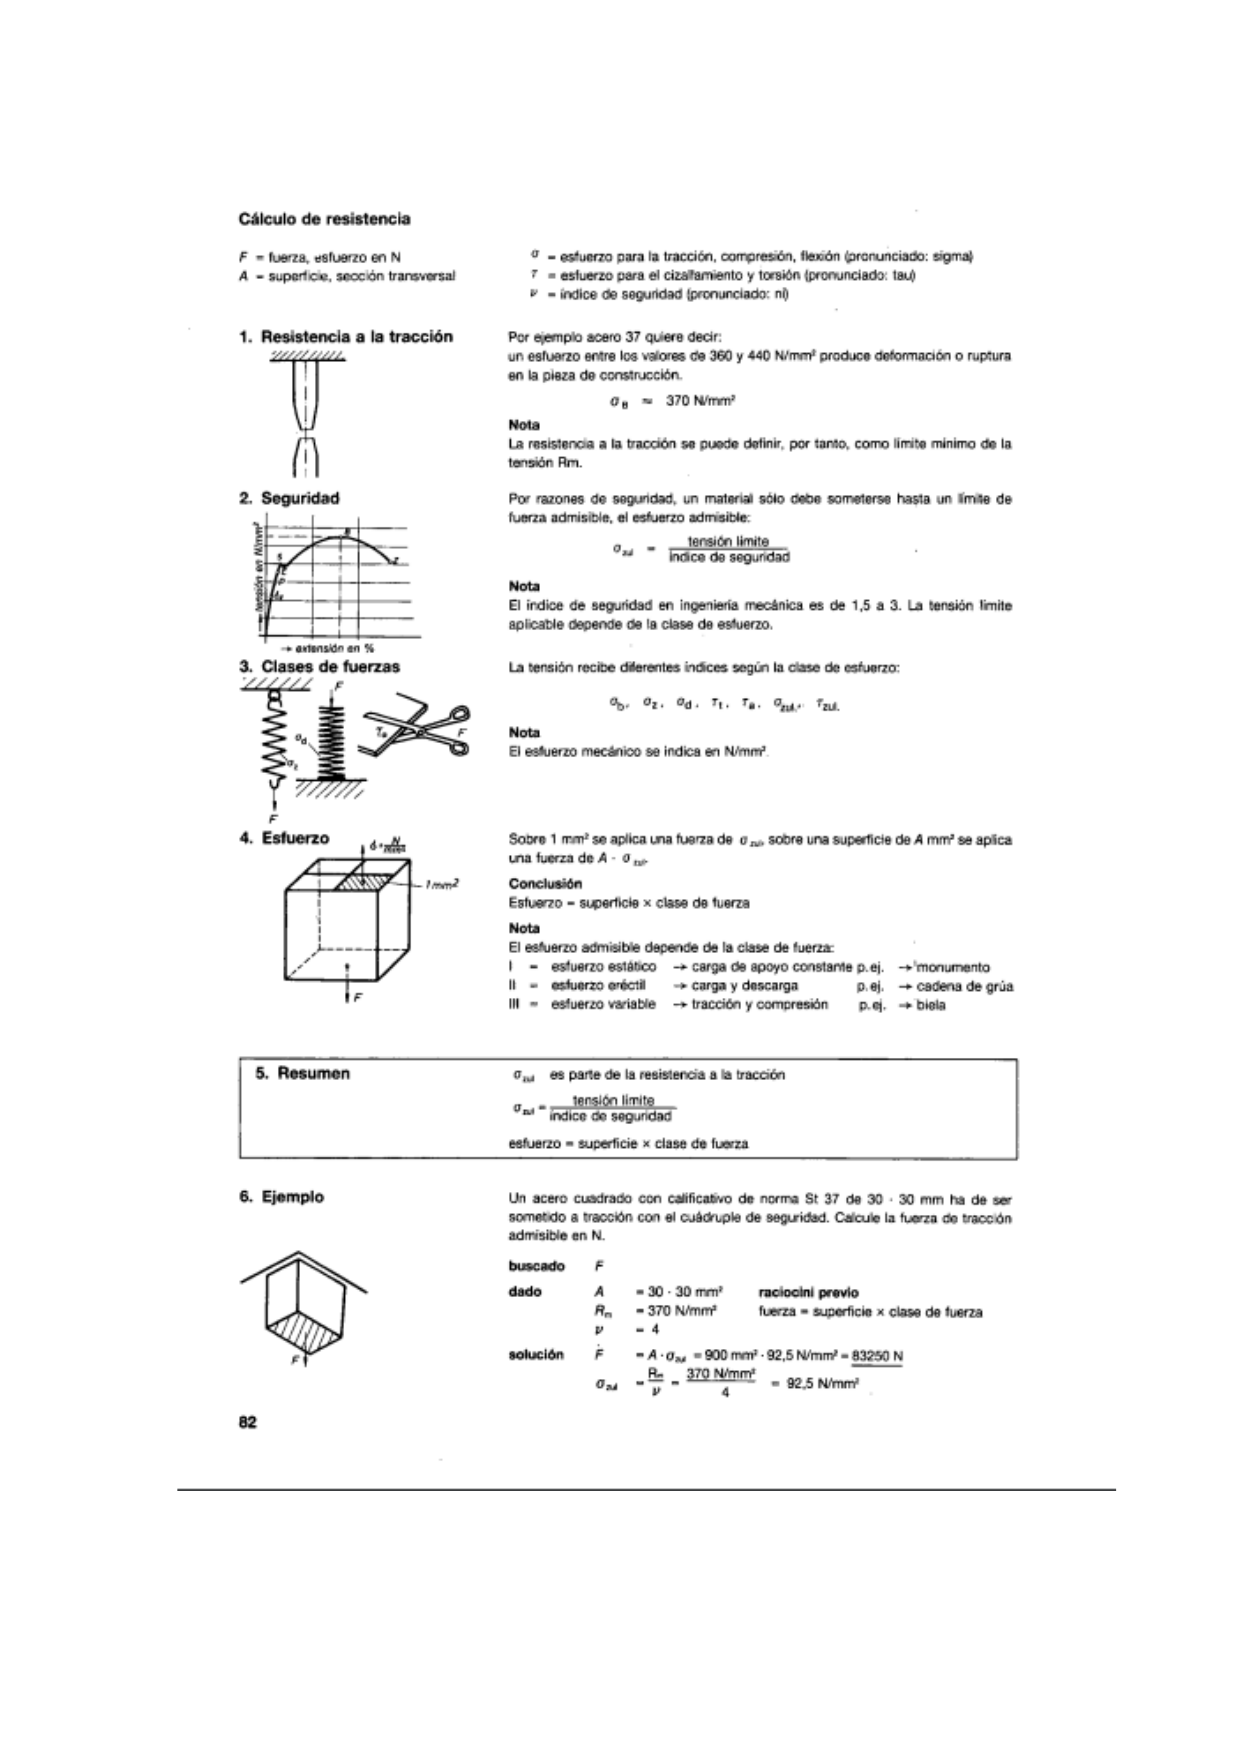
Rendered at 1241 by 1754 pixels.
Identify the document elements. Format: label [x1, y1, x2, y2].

picture [177, 147, 1117, 1491]
